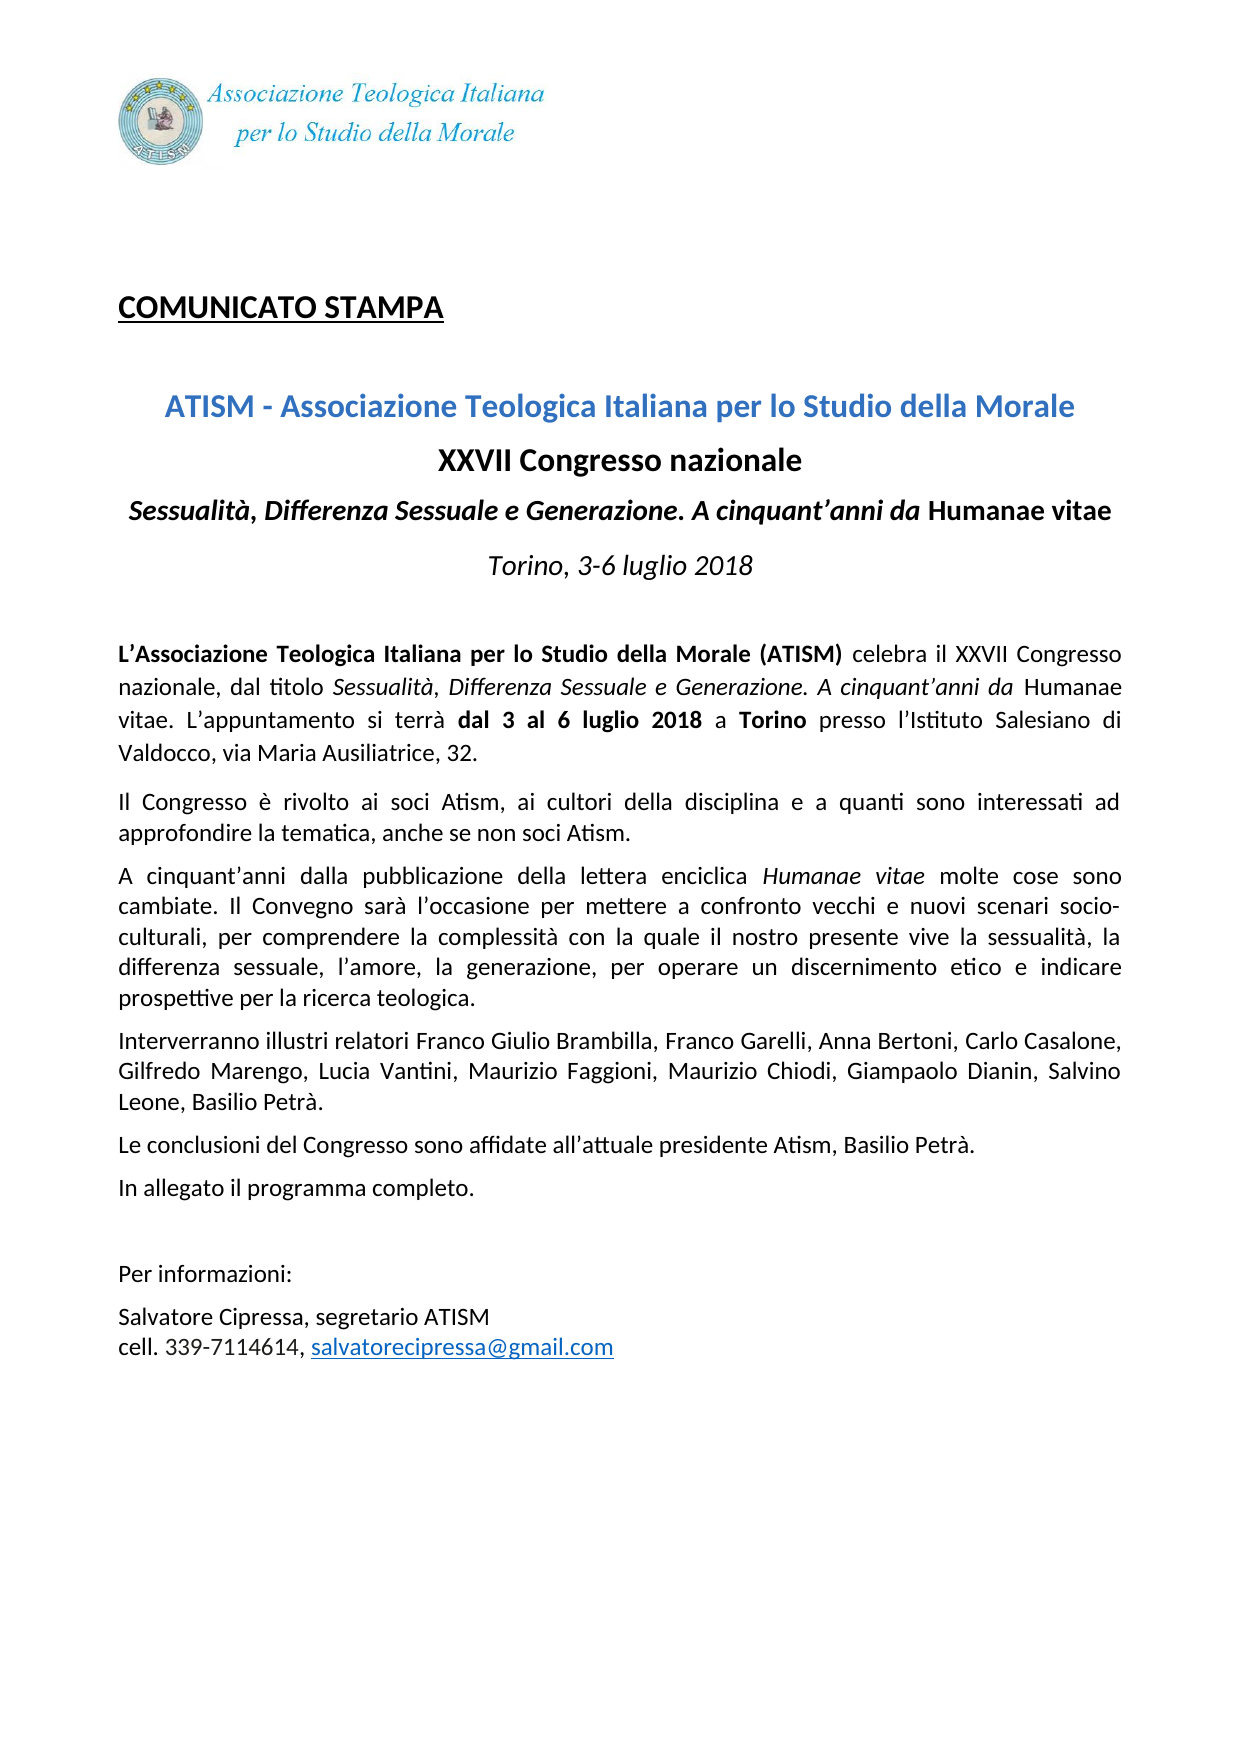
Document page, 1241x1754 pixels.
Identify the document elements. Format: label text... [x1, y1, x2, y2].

text L’Associazione Teologica Italiana per lo Studio della Morale (ATISM) celebra il XXVII Congresso nazionale, dal titolo Sessualità, Differenza Sessuale e Generazione. A cinquant’anni da Humanae vitae. L’appuntamento si terrà dal 3 al 6 luglio 2018 a Torino presso l’Istituto Salesiano di Valdocco, via Maria Ausiliatrice, 32. [118, 638, 1122, 767]
text Il Congresso è rivolto ai soci Atism, ai cultori della disciplina e a quanti sono interessati ad approfondire la tematica, anche se non soci Atism. [118, 786, 1122, 847]
text cell. 339-7114614, salvatorecipressa@gmail.com [118, 1332, 1122, 1362]
picture [118, 73, 548, 171]
text Salvatore Cipressa, segretario ATISM [118, 1301, 1122, 1332]
text Torino, 3-6 luglio 2018 [118, 547, 1122, 583]
text Interverranno illustri relatori Franco Giulio Brambilla, Franco Garelli, Anna Bertoni, Carlo Casalone, Gilfredo Marengo, Lucia Vantini, Maurizio Faggioni, Maurizio Chiodi, Giampaolo Dianin, Salvino Leone, Basilio Petrà. [118, 1025, 1122, 1116]
text COMUNICATO STAMPA [118, 286, 1122, 327]
text Per informazioni: [118, 1258, 1122, 1288]
text A cinquant’anni dalla pubblicazione della lettera enciclica Humanae vitae molte cose sono cambiate. Il Convegno sarà l’occasione per mettere a confronto vecchi e nuovi scenari socio-culturali, per comprendere la complessità con la quale il nostro presente vive la sessualità, la differenza sessuale, l’amore, la generazione, per operare un discernimento etico e indicare prospettive per la ricerca teologica. [118, 860, 1122, 1012]
text Sessualità, Differenza Sessuale e Generazione. A cinquant’anni da Humanae vitae [118, 492, 1122, 527]
text In allegato il programma completo. [118, 1172, 1122, 1202]
text ATISM - Associazione Teologica Italiana per lo Studio della Morale [118, 385, 1122, 426]
text Le conclusioni del Congresso sono affidate all’attuale presidente Atism, Basilio Petrà. [118, 1129, 1122, 1159]
text XXVII Congresso nazionale [118, 439, 1122, 479]
